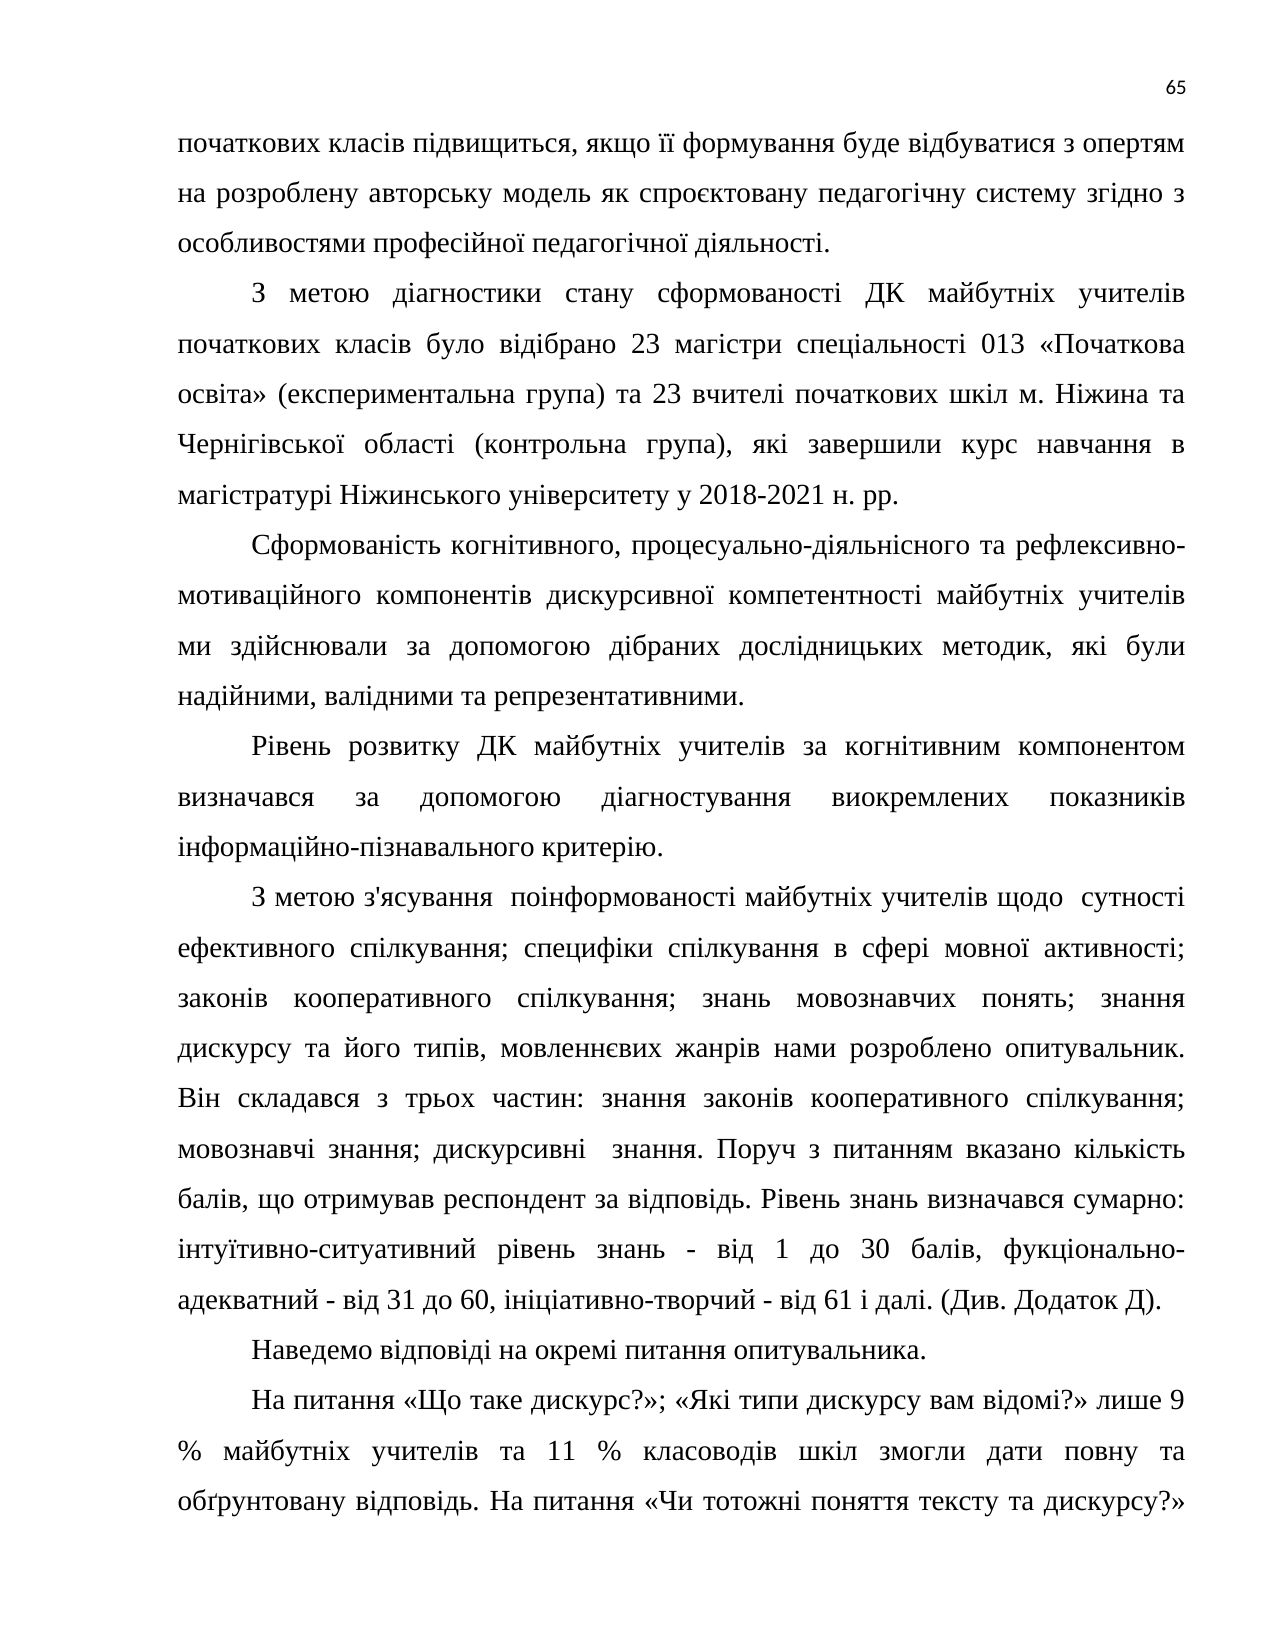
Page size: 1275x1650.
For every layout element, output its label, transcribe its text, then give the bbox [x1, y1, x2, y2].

text Наведемо відповіді на окремі питання опитувальника. [177, 1332, 1186, 1366]
text З метою діагностики стану сформованості ДК майбутніх учителів початкових класів було відібрано 23 магістри спеціальності 013 «Початкова освіта» (експериментальна група) та 23 вчителі початкових шкіл м. Ніжина та Чернігівської області (контрольна група), які завершили курс навчання в магістратурі Ніжинського університету у 2018-2021 н. рр. [177, 276, 1186, 510]
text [177, 125, 1186, 259]
text Сформованість когнітивного, процесуально-діяльнісного та рефлексивно-мотиваційного компонентів дискурсивної компетентності майбутніх учителів ми здійснювали за допомогою дібраних дослідницьких методик, які були надійними, валідними та репрезентативними. [177, 527, 1186, 712]
text З метою з'ясування поінформованості майбутніх учителів щодо сутності ефективного спілкування; специфіки спілкування в сфері мовної активності; законів кооперативного спілкування; знань мовознавчих понять; знання дискурсу та його типів, мовленнєвих жанрів нами розроблено опитувальник. Він складався з трьох частин: знання законів кооперативного спілкування; мовознавчі знання; дискурсивні знання. Поруч з питанням вказано кількість балів, що отримував респондент за відповідь. Рівень знань визначався сумарно: інтуїтивно-ситуативний рівень знань - від 1 до 30 балів, фукціонально-адекватний - від 31 до 60, ініціативно-творчий - від 61 і далі. (Див. Додаток Д). [177, 879, 1186, 1315]
text Рівень розвитку ДК майбутніх учителів за когнітивним компонентом визначався за допомогою діагностування виокремлених показників інформаційно-пізнавального критерію. [177, 728, 1186, 863]
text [177, 1382, 1186, 1517]
